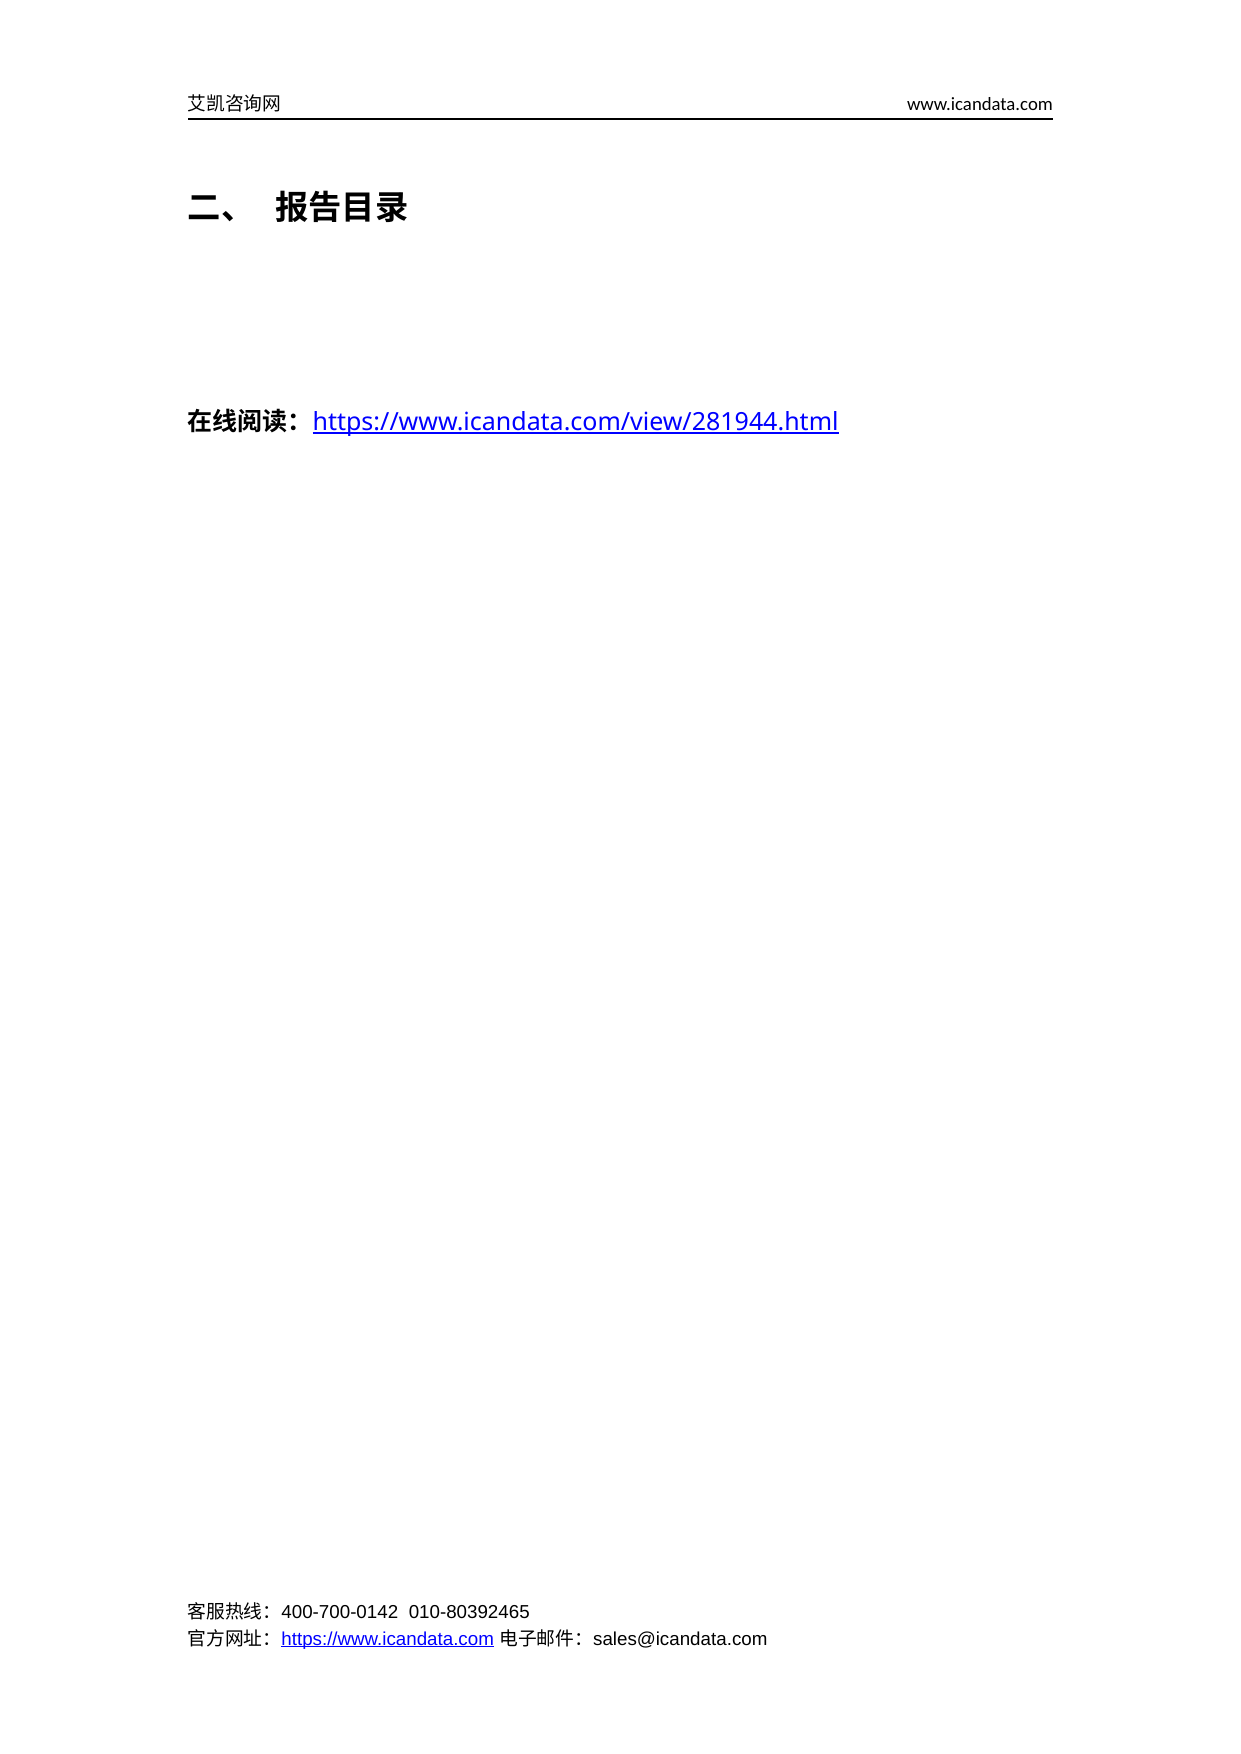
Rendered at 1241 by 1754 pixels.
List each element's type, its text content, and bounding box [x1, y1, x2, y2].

subtitle 报告目录 [187, 172, 1053, 237]
text 在线阅读：https://www.icandata.com/view/281944.html [187, 387, 1053, 452]
